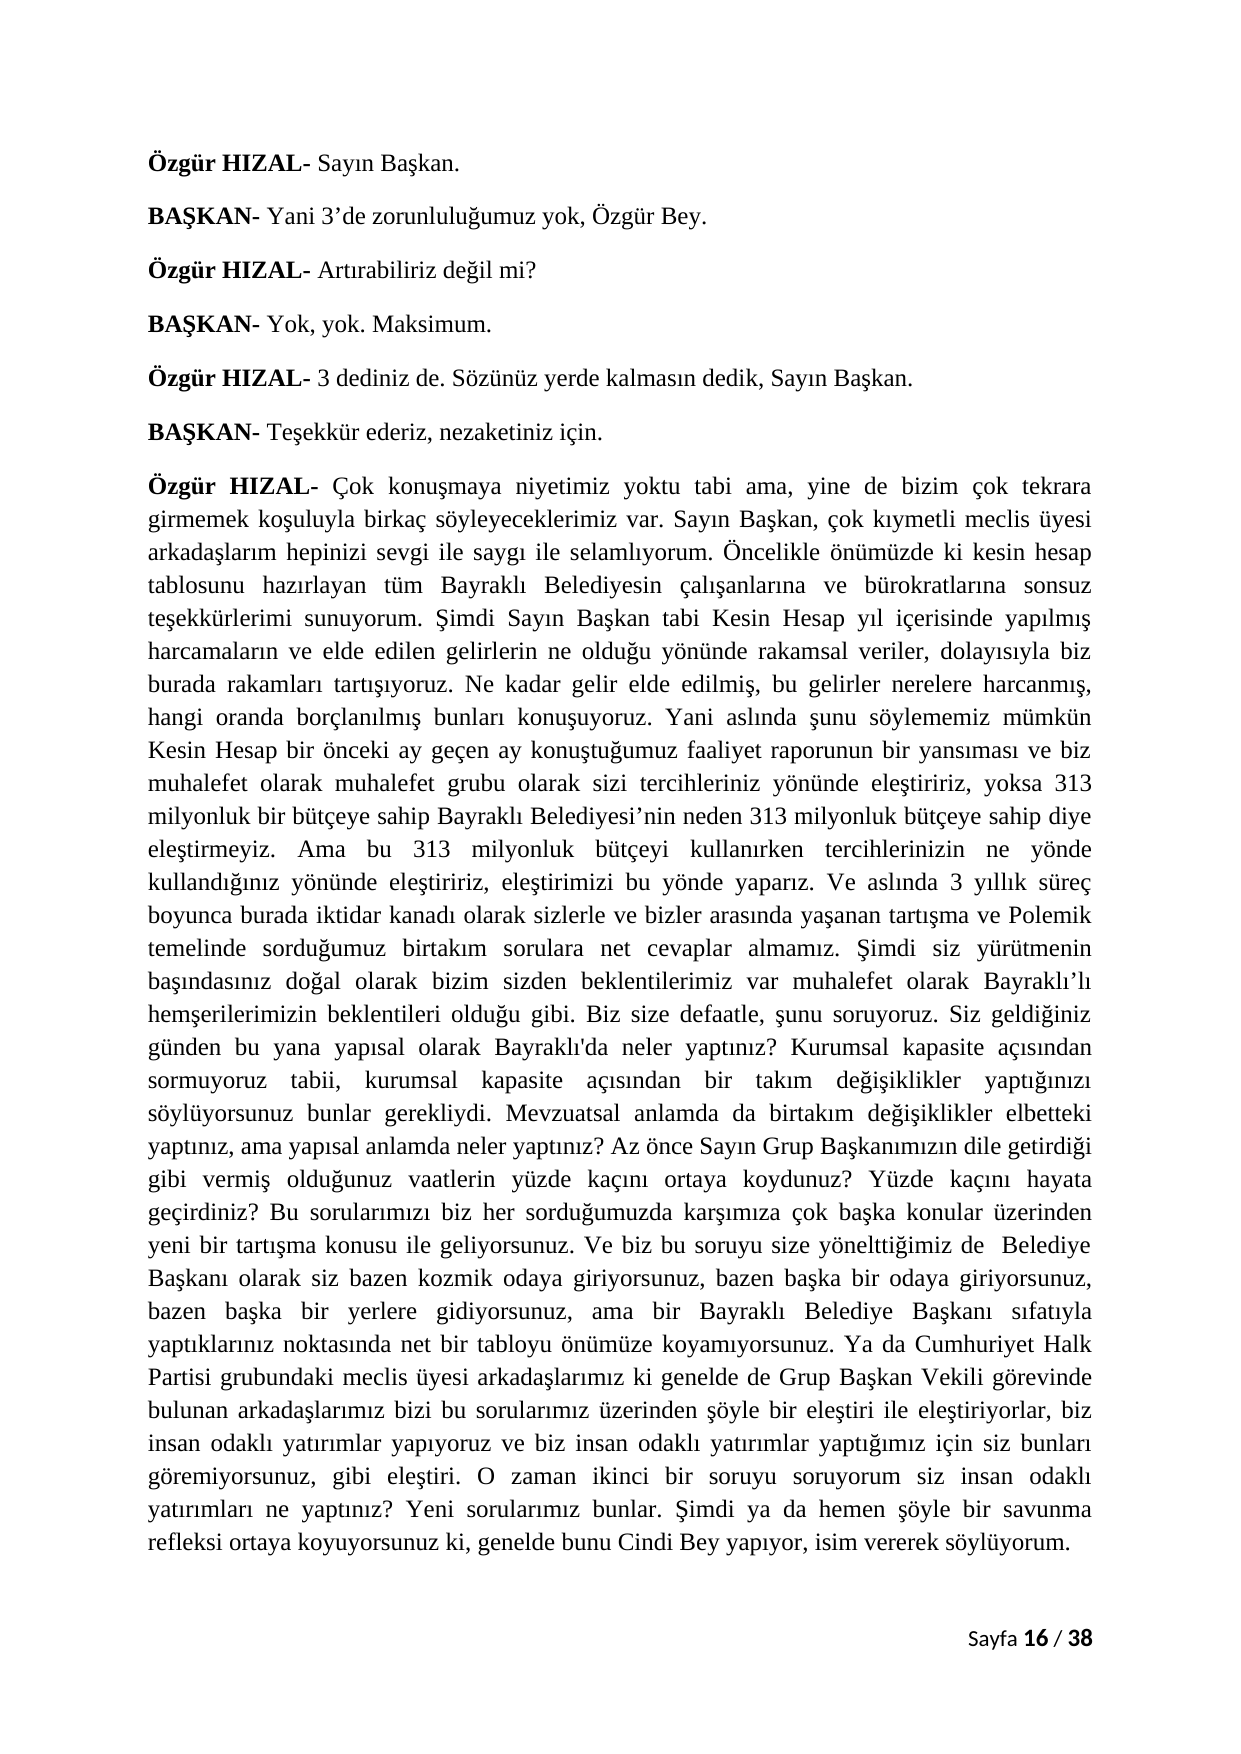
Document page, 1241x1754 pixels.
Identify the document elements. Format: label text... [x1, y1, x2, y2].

text Özgür HIZAL- Artırabiliriz değil mi? [148, 255, 1093, 284]
text Özgür HIZAL- Çok konuşmaya niyetimiz yoktu tabi ama, yine de bizim çok tekrara girmemek koşuluyla birkaç söyleyeceklerimiz var. Sayın Başkan, çok kıymetli meclis üyesi arkadaşlarım hepinizi sevgi ile saygı ile selamlıyorum. Öncelikle önümüzde ki kesin hesap tablosunu hazırlayan tüm Bayraklı Belediyesin çalışanlarına ve bürokratlarına sonsuz teşekkürlerimi sunuyorum. Şimdi Sayın Başkan tabi Kesin Hesap yıl içerisinde yapılmış harcamaların ve elde edilen gelirlerin ne olduğu yönünde rakamsal veriler, dolayısıyla biz burada rakamları tartışıyoruz. Ne kadar gelir elde edilmiş, bu gelirler nerelere harcanmış, hangi oranda borçlanılmış bunları konuşuyoruz. Yani aslında şunu söylememiz mümkün Kesin Hesap bir önceki ay geçen ay konuştuğumuz faaliyet raporunun bir yansıması ve biz muhalefet olarak muhalefet grubu olarak sizi tercihleriniz yönünde eleştiririz, yoksa 313 milyonluk bir bütçeye sahip Bayraklı Belediyesi’nin neden 313 milyonluk bütçeye sahip diye eleştirmeyiz. Ama bu 313 milyonluk bütçeyi kullanırken tercihlerinizin ne yönde kullandığınız yönünde eleştiririz, eleştirimizi bu yönde yaparız. Ve aslında 3 yıllık süreç boyunca burada iktidar kanadı olarak sizlerle ve bizler arasında yaşanan tartışma ve Polemik temelinde sorduğumuz birtakım sorulara net cevaplar almamız. Şimdi siz yürütmenin başındasınız doğal olarak bizim sizden beklentilerimiz var muhalefet olarak Bayraklı’lı hemşerilerimizin beklentileri olduğu gibi. Biz size defaatle, şunu soruyoruz. Siz geldiğiniz günden bu yana yapısal olarak Bayraklı'da neler yaptınız? Kurumsal kapasite açısından sormuyoruz tabii, kurumsal kapasite açısından bir takım değişiklikler yaptığınızı söylüyorsunuz bunlar gerekliydi. Mevzuatsal anlamda da birtakım değişiklikler elbetteki yaptınız, ama yapısal anlamda neler yaptınız? Az önce Sayın Grup Başkanımızın dile getirdiği gibi vermiş olduğunuz vaatlerin yüzde kaçını ortaya koydunuz? Yüzde kaçını hayata geçirdiniz? Bu sorularımızı biz her sorduğumuzda karşımıza çok başka konular üzerinden yeni bir tartışma konusu ile geliyorsunuz. Ve biz bu soruyu size yönelttiğimiz de Belediye Başkanı olarak siz bazen kozmik odaya giriyorsunuz, bazen başka bir odaya giriyorsunuz, bazen başka bir yerlere gidiyorsunuz, ama bir Bayraklı Belediye Başkanı sıfatıyla yaptıklarınız noktasında net bir tabloyu önümüze koyamıyorsunuz. Ya da Cumhuriyet Halk Partisi grubundaki meclis üyesi arkadaşlarımız ki genelde de Grup Başkan Vekili görevinde bulunan arkadaşlarımız bizi bu sorularımız üzerinden şöyle bir eleştiri ile eleştiriyorlar, biz insan odaklı yatırımlar yapıyoruz ve biz insan odaklı yatırımlar yaptığımız için siz bunları göremiyorsunuz, gibi eleştiri. O zaman ikinci bir soruyu soruyorum siz insan odaklı yatırımları ne yaptınız? Yeni sorularımız bunlar. Şimdi ya da hemen şöyle bir savunma refleksi ortaya koyuyorsunuz ki, genelde bunu Cindi Bey yapıyor, isim vererek söylüyorum. [148, 471, 1093, 1556]
text BAŞKAN- Yok, yok. Maksimum. [148, 309, 1093, 338]
text BAŞKAN- Teşekkür ederiz, nezaketiniz için. [148, 417, 1093, 446]
text Özgür HIZAL- 3 dediniz de. Sözünüz yerde kalmasın dedik, Sayın Başkan. [148, 363, 1093, 392]
text BAŞKAN- Yani 3’de zorunluluğumuz yok, Özgür Bey. [148, 201, 1093, 230]
text Özgür HIZAL- Sayın Başkan. [148, 148, 1093, 176]
